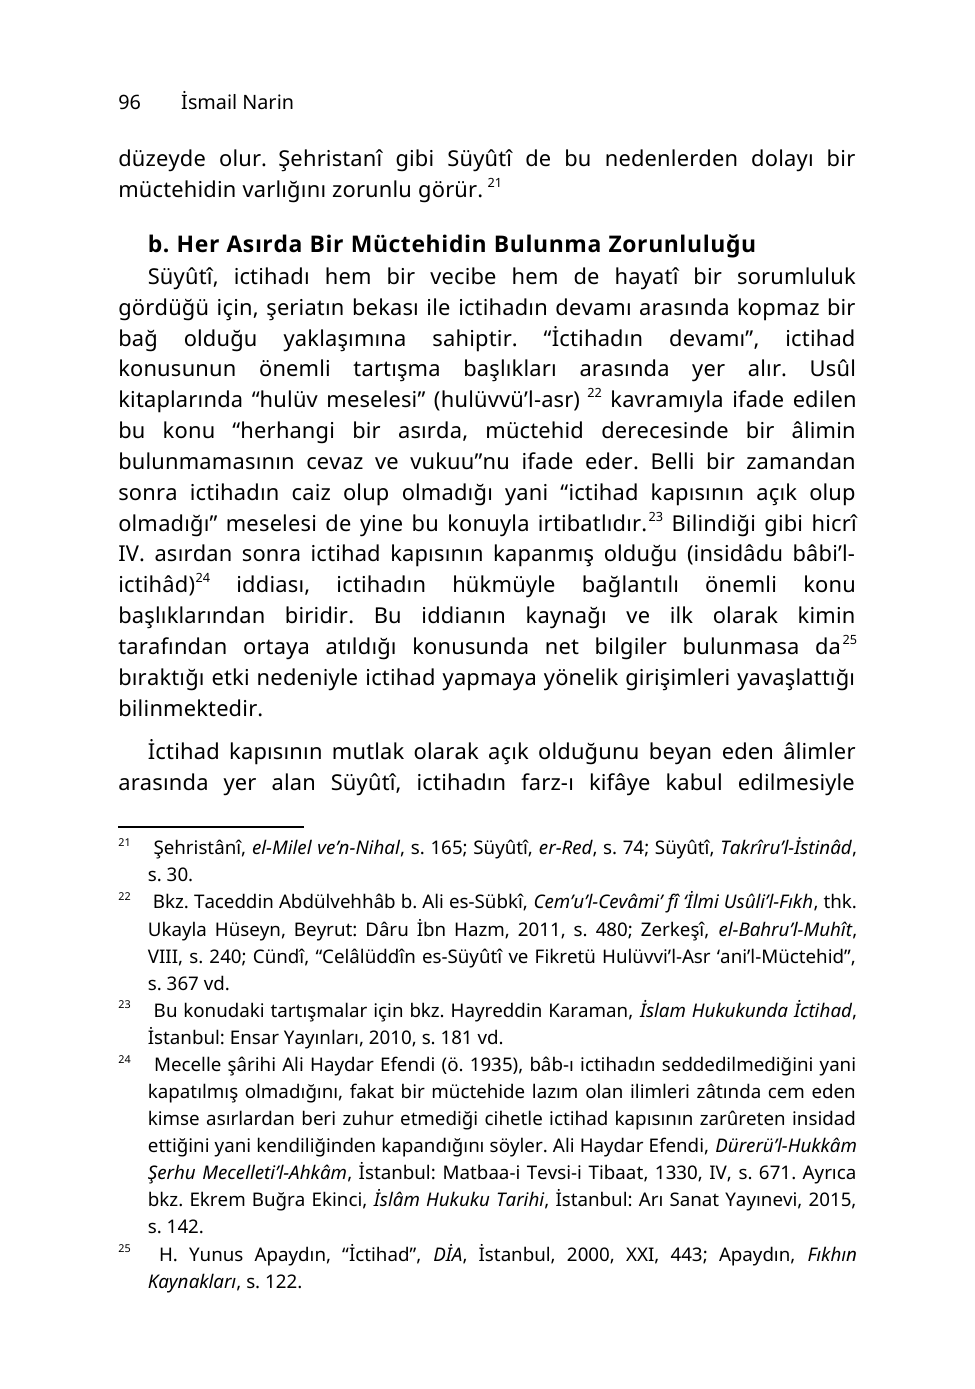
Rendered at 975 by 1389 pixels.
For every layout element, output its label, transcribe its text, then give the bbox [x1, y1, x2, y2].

text Süyûtî, ictihadı hem bir vecibe hem de hayatî bir sorumluluk gördüğü için, şeriatın bekası ile ictihadın devamı arasında kopmaz bir bağ olduğu yaklaşımına sahiptir. “İctihadın devamı”, ictihad konusunun önemli tartışma başlıkları arasında yer alır. Usûl kitaplarında “hulüv meselesi” (hulüvvü’l-asr) kavramıyla ifade edilen bu konu “herhangi bir asırda, müctehid derecesinde bir âlimin bulunmamasının cevaz ve vukuu”nu ifade eder. Belli bir zamandan sonra ictihadın caiz olup olmadığı yani “ictihad kapısının açık olup olmadığı” meselesi de yine bu konuyla irtibatlıdır. Bilindiği gibi hicrî IV. asırdan sonra ictihad kapısının kapanmış olduğu (insidâdu bâbi’l-ictihâd) iddiası, ictihadın hükmüyle bağlantılı önemli konu başlıklarından biridir. Bu iddianın kaynağı ve ilk olarak kimin tarafından ortaya atıldığı konusunda net bilgiler bulunmasa da bıraktığı etki nedeniyle ictihad yapmaya yönelik girişimleri yavaşlattığı bilinmektedir. [118, 260, 857, 722]
subtitle b. Her Asırda Bir Müctehidin Bulunma Zorunluluğu [148, 228, 857, 260]
